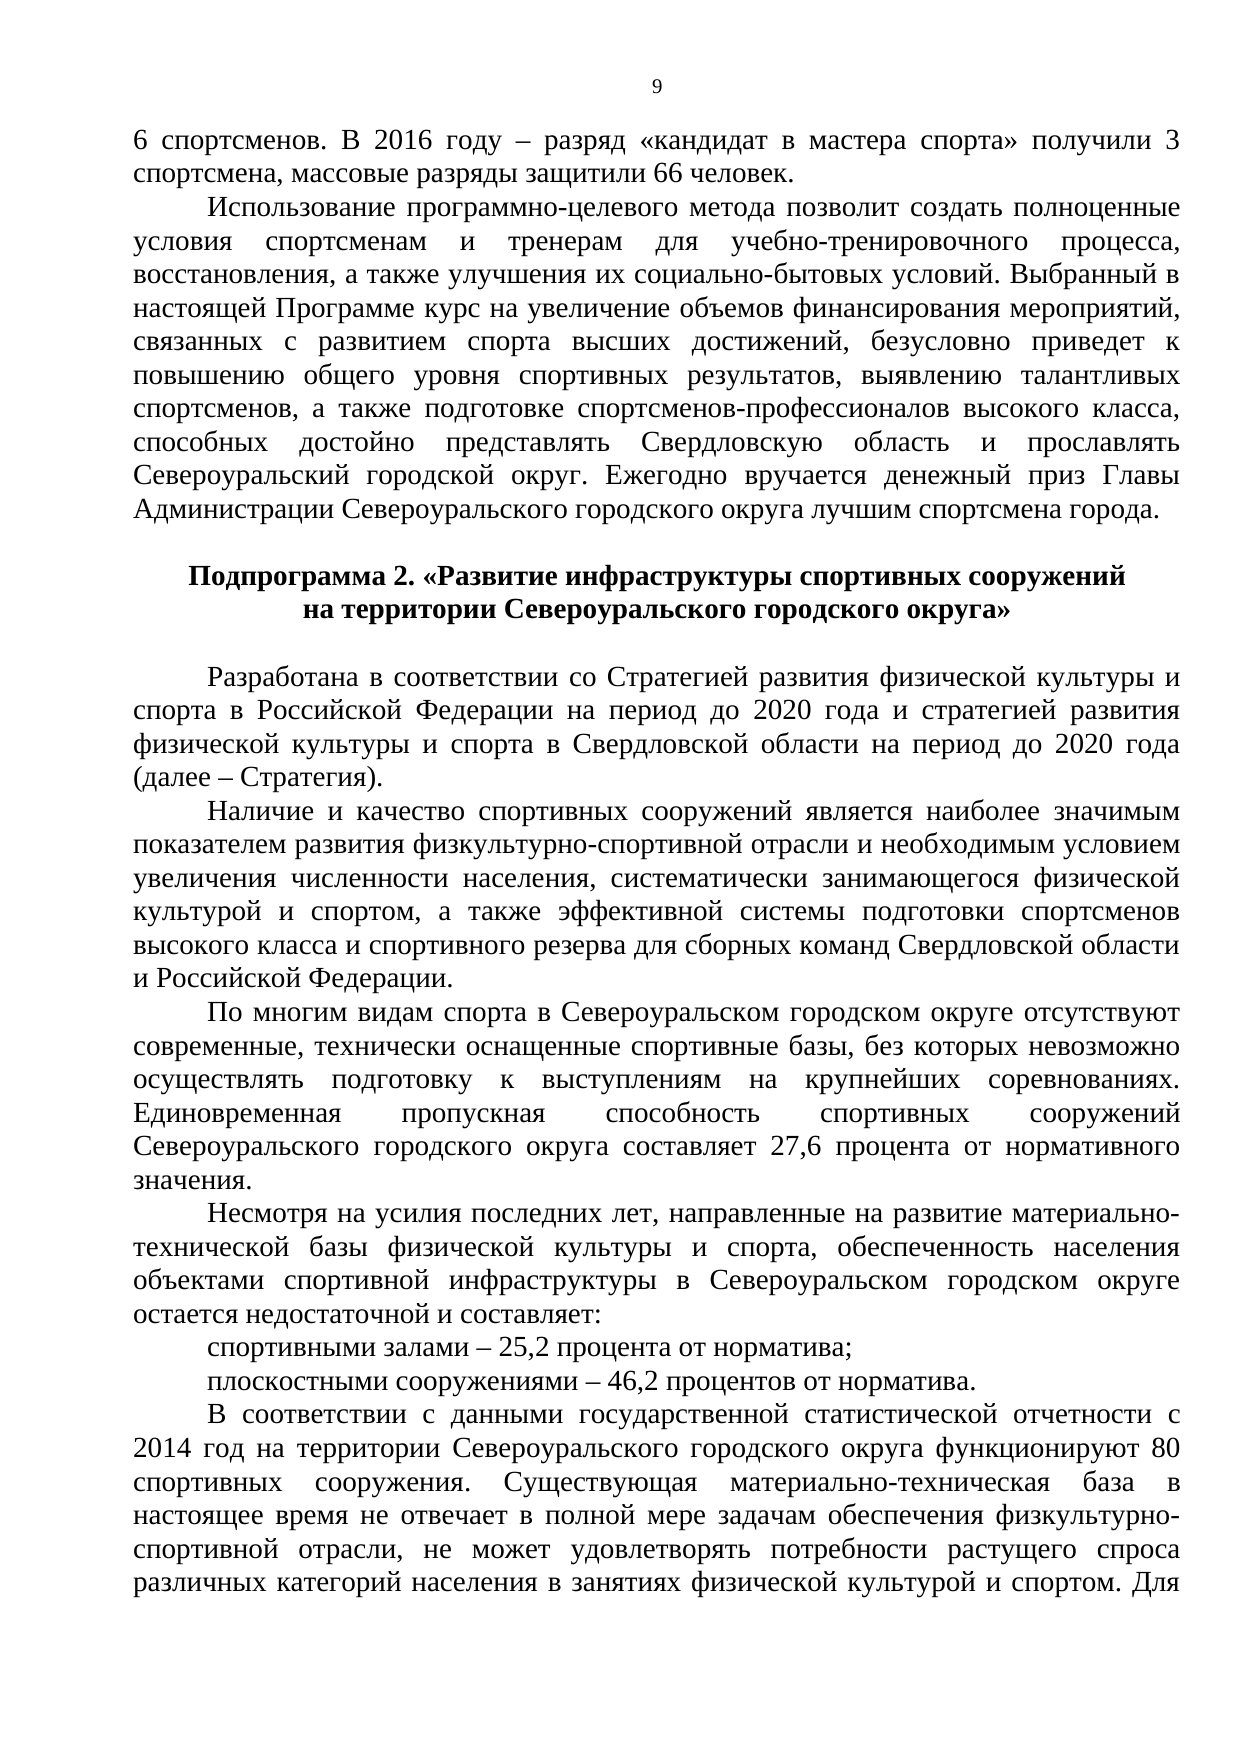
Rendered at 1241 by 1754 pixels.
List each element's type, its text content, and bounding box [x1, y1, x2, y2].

text спортивными залами – 25,2 процента от норматива; [133, 1329, 1181, 1363]
text на территории Североуральского городского округа» [133, 592, 1181, 625]
text Несмотря на усилия последних лет, направленные на развитие материально-технической базы физической культуры и спорта, обеспеченность населения объектами спортивной инфраструктуры в Североуральском городском округе остается недостаточной и составляет: [133, 1195, 1181, 1329]
text Разработана в соответствии со Стратегией развития физической культуры и спорта в Российской Федерации на период до 2020 года и стратегией развития физической культуры и спорта в Свердловской области на период до 2020 года (далее – Стратегия). [133, 659, 1181, 793]
text По многим видам спорта в Североуральском городском округе отсутствуют современные, технически оснащенные спортивные базы, без которых невозможно осуществлять подготовку к выступлениям на крупнейших соревнованиях. Единовременная пропускная способность спортивных сооружений Североуральского городского округа составляет 27,6 процента от нормативного значения. [133, 994, 1181, 1195]
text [133, 1397, 1181, 1598]
text Наличие и качество спортивных сооружений является наиболее значимым показателем развития физкультурно-спортивной отрасли и необходимым условием увеличения численности населения, систематически занимающегося физической культурой и спортом, а также эффективной системы подготовки спортсменов высокого класса и спортивного резерва для сборных команд Свердловской области и Российской Федерации. [133, 793, 1181, 994]
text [133, 122, 1181, 189]
text плоскостными сооружениями – 46,2 процентов от норматива. [133, 1363, 1181, 1397]
text Подпрограмма 2. «Развитие инфраструктуры спортивных сооружений [133, 558, 1181, 592]
text Использование программно-целевого метода позволит создать полноценные условия спортсменам и тренерам для учебно-тренировочного процесса, восстановления, а также улучшения их социально-бытовых условий. Выбранный в настоящей Программе курс на увеличение объемов финансирования мероприятий, связанных с развитием спорта высших достижений, безусловно приведет к повышению общего уровня спортивных результатов, выявлению талантливых спортсменов, а также подготовке спортсменов-профессионалов высокого класса, способных достойно представлять Свердловскую область и прославлять Североуральский городской округ. Ежегодно вручается денежный приз Главы Администрации Североуральского городского округа лучшим спортсмена города. [133, 189, 1181, 524]
